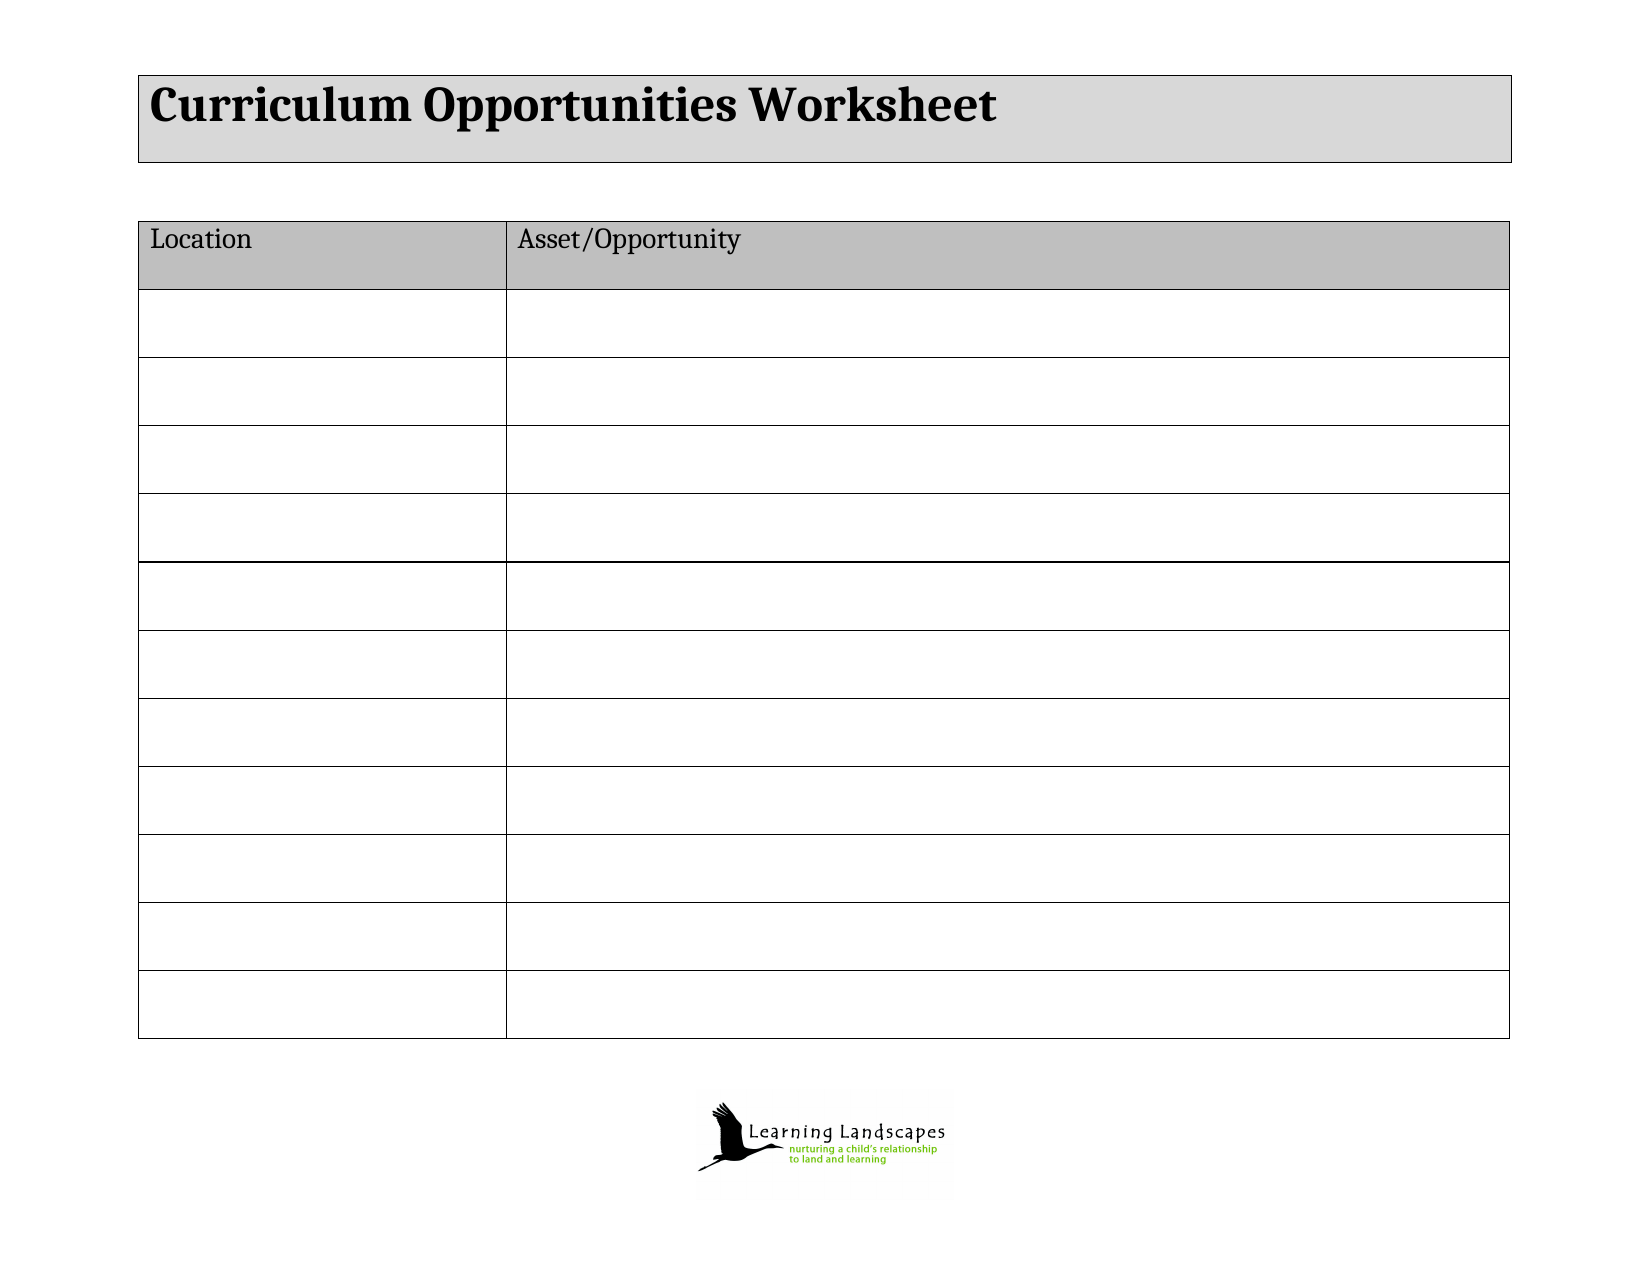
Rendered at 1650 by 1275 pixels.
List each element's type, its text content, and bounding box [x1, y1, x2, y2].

table_cell [139, 426, 506, 493]
table_cell [507, 426, 1509, 493]
table_cell [507, 358, 1509, 425]
table_cell [139, 699, 506, 766]
table_cell [507, 767, 1509, 834]
table_cell [507, 903, 1509, 970]
table_cell [507, 631, 1509, 698]
table_cell [139, 835, 506, 902]
table_cell [507, 563, 1509, 629]
table_cell [139, 290, 506, 357]
table_cell [507, 290, 1509, 357]
table_cell [139, 903, 506, 970]
table_header Location [139, 222, 506, 289]
table_cell [507, 835, 1509, 902]
table_cell [507, 971, 1509, 1038]
table_cell [139, 358, 506, 425]
table_cell [507, 494, 1509, 561]
picture [695, 1089, 955, 1200]
table_cell [139, 767, 506, 834]
table_cell [507, 699, 1509, 766]
table_cell [139, 631, 506, 698]
table_cell [139, 971, 506, 1038]
table_cell [139, 494, 506, 561]
table_cell [139, 563, 506, 629]
table_header Asset/Opportunity [507, 222, 1509, 289]
